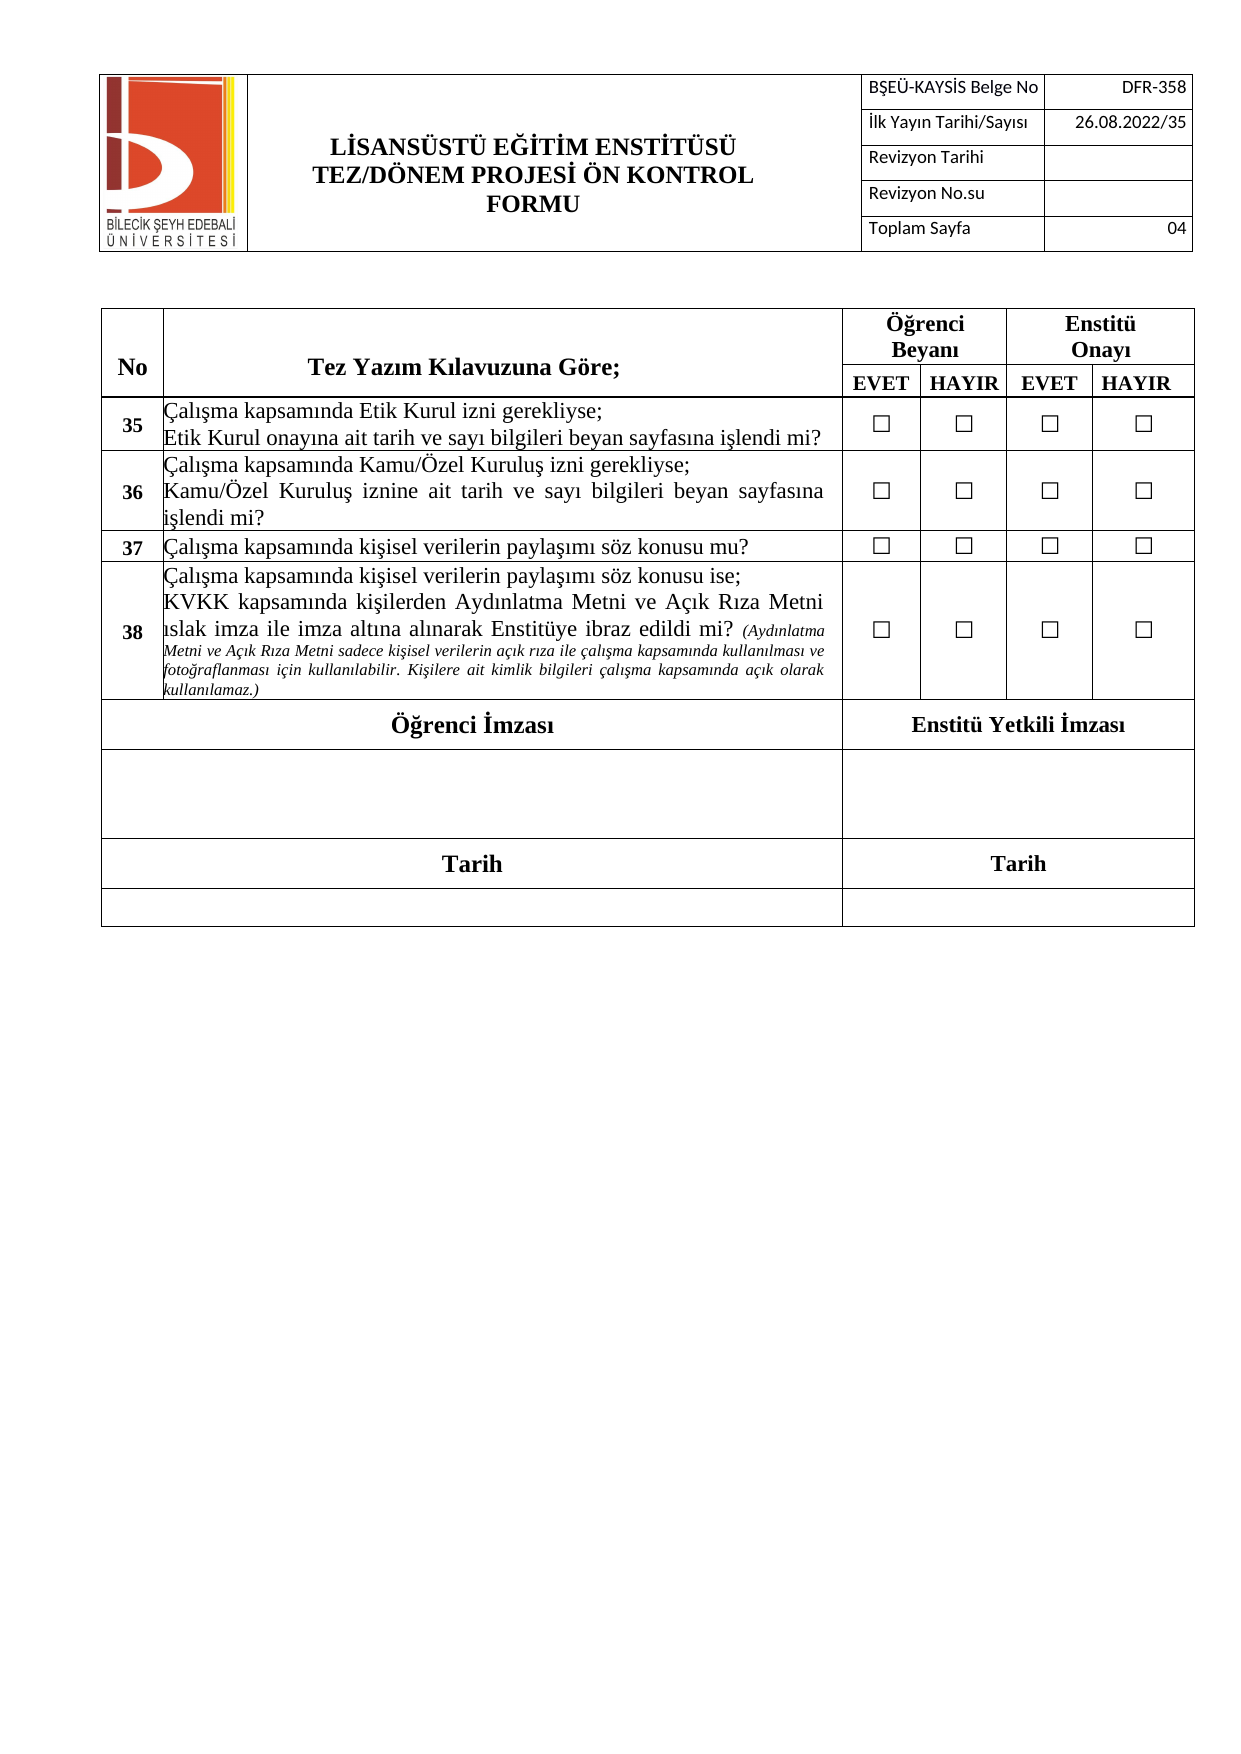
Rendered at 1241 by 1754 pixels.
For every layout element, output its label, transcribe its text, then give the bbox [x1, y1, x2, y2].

table_cell [843, 750, 1194, 837]
table_cell 35 [102, 398, 163, 450]
table_cell EVET [843, 365, 920, 396]
table_header Enstitü Onayı [1007, 309, 1194, 364]
table_cell Tarih [843, 839, 1194, 888]
table_cell [843, 889, 1194, 926]
picture [103, 75, 238, 249]
table_cell HAYIR [921, 365, 1006, 396]
table_cell 38 [102, 562, 163, 698]
table_cell EVET [1007, 365, 1092, 396]
table_cell [102, 750, 842, 837]
table_cell HAYIR [1093, 365, 1194, 396]
table_cell [102, 889, 842, 926]
table_header No [102, 309, 163, 396]
table_cell 37 [102, 531, 163, 561]
table_cell Öğrenci İmzası [102, 700, 842, 749]
table_cell Çalışma kapsamında Kamu/Özel Kuruluş izni gerekliyse; Kamu/Özel Kuruluş iznine ait tarih ve sayı bilgileri beyan sayfasına işlendi mi? [164, 451, 842, 530]
table_cell Çalışma kapsamında Etik Kurul izni gerekliyse; Etik Kurul onayına ait tarih ve sayı bilgileri beyan sayfasına işlendi mi? [164, 398, 842, 450]
table_header Tez Yazım Kılavuzuna Göre; [164, 309, 842, 396]
table_header Öğrenci Beyanı [843, 309, 1006, 364]
table_cell Tarih [102, 839, 842, 888]
table_cell 36 [102, 451, 163, 530]
table_cell Çalışma kapsamında kişisel verilerin paylaşımı söz konusu ise; KVKK kapsamında kişilerden Aydınlatma Metni ve Açık Rıza Metni ıslak imza ile imza altına alınarak Enstitüye ibraz edildi mi? (Aydınlatma Metni ve Açık Rıza Metni sadece kişisel verilerin açık rıza ile çalışma kapsamında kullanılması ve fotoğraflanması için kullanılabilir. Kişilere ait kimlik bilgileri çalışma kapsamında açık olarak kullanılamaz.) [164, 562, 842, 698]
table_cell Enstitü Yetkili İmzası [843, 700, 1194, 749]
table_cell Çalışma kapsamında kişisel verilerin paylaşımı söz konusu mu? [164, 531, 842, 561]
